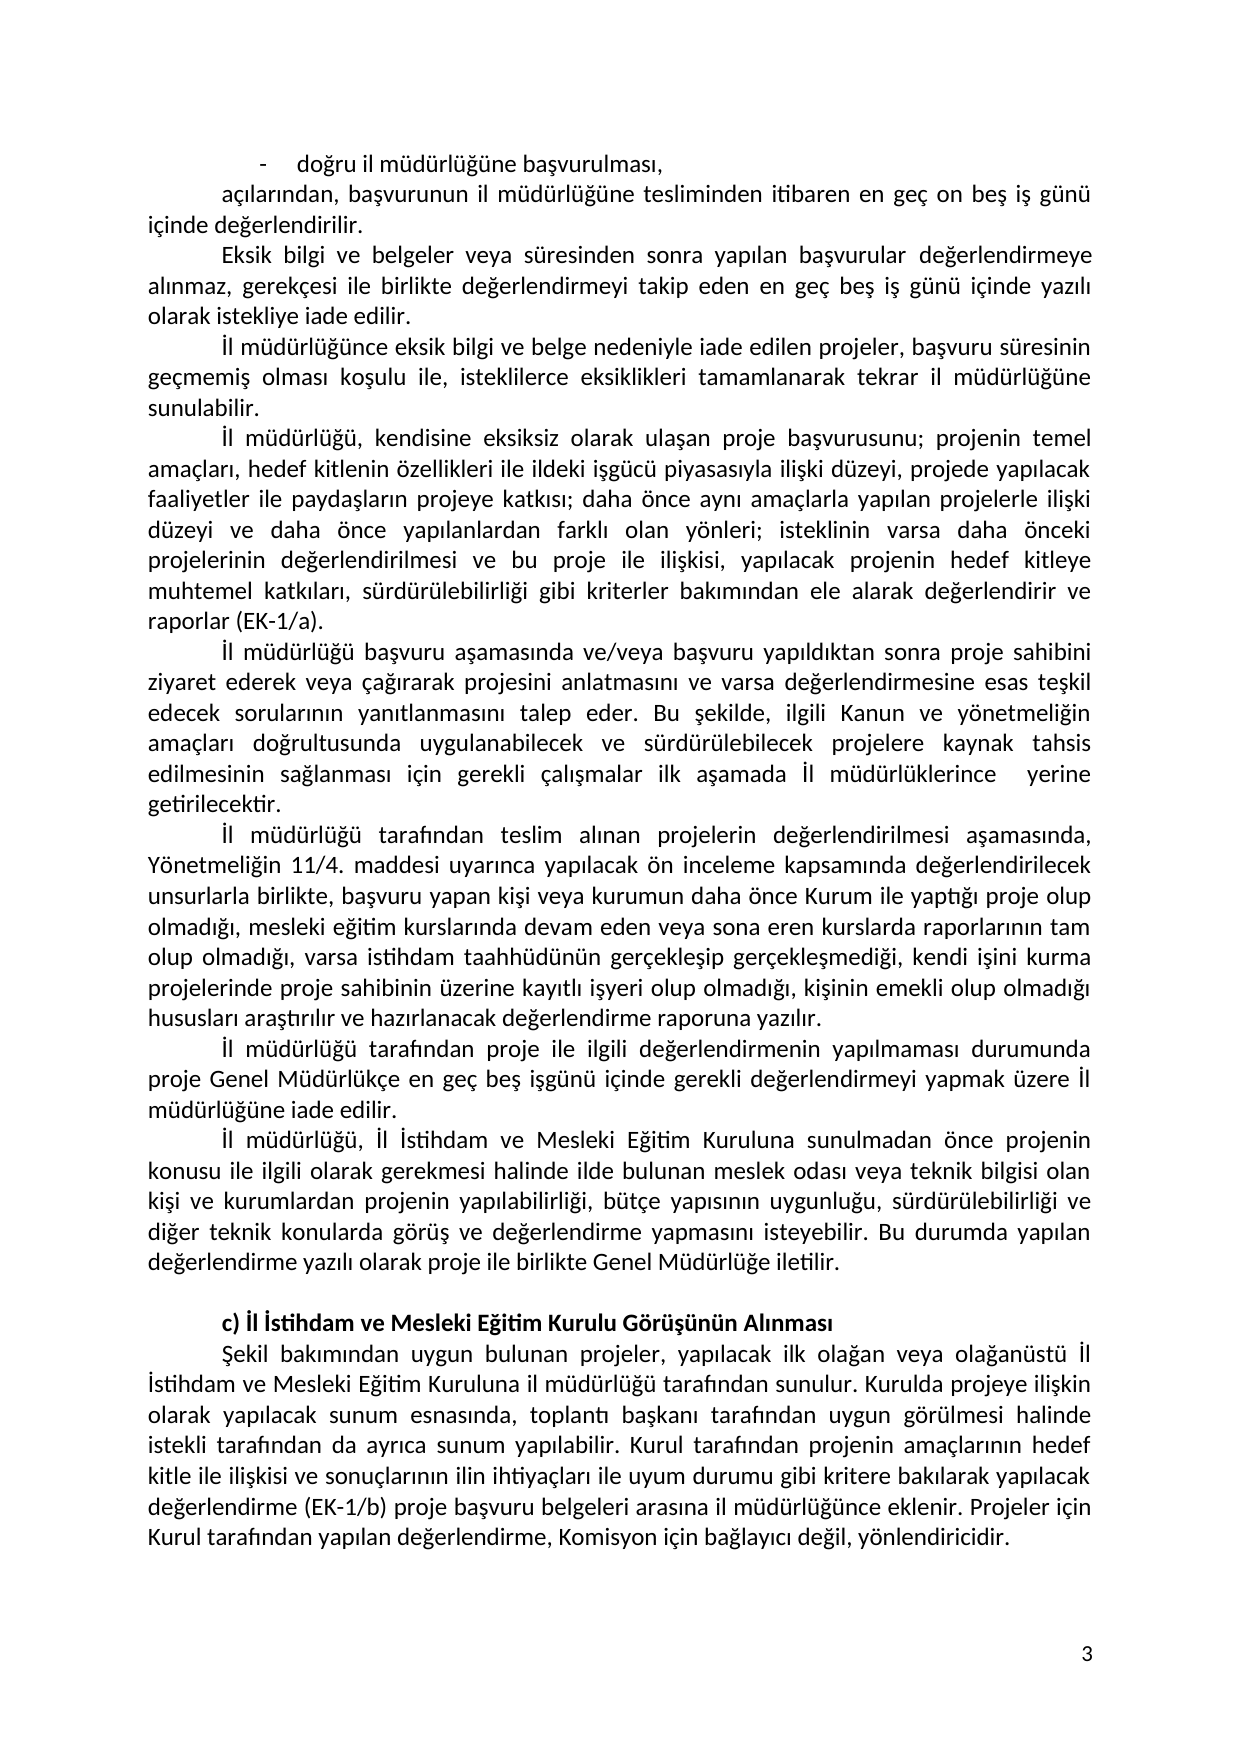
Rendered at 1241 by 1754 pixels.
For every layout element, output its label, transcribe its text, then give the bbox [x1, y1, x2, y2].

text Şekil bakımından uygun bulunan projeler, yapılacak ilk olağan veya olağanüstü İl İstihdam ve Mesleki Eğitim Kuruluna il müdürlüğü tarafından sunulur. Kurulda projeye ilişkin olarak yapılacak sunum esnasında, toplantı başkanı tarafından uygun görülmesi halinde istekli tarafından da ayrıca sunum yapılabilir. Kurul tarafından projenin amaçlarının hedef kitle ile ilişkisi ve sonuçlarının ilin ihtiyaçları ile uyum durumu gibi kritere bakılarak yapılacak değerlendirme (EK-1/b) proje başvuru belgeleri arasına il müdürlüğünce eklenir. Projeler için Kurul tarafından yapılan değerlendirme, Komisyon için bağlayıcı değil, yönlendiricidir. [148, 1338, 1092, 1552]
text c) İl İstihdam ve Mesleki Eğitim Kurulu Görüşünün Alınması [148, 1307, 1092, 1338]
text İl müdürlüğü tarafından teslim alınan projelerin değerlendirilmesi aşamasında, Yönetmeliğin 11/4. maddesi uyarınca yapılacak ön inceleme kapsamında değerlendirilecek unsurlarla birlikte, başvuru yapan kişi veya kurumun daha önce Kurum ile yaptığı proje olup olmadığı, mesleki eğitim kurslarında devam eden veya sona eren kurslarda raporlarının tam olup olmadığı, varsa istihdam taahhüdünün gerçekleşip gerçekleşmediği, kendi işini kurma projelerinde proje sahibinin üzerine kayıtlı işyeri olup olmadığı, kişinin emekli olup olmadığı hususları araştırılır ve hazırlanacak değerlendirme raporuna yazılır. [148, 819, 1092, 1033]
text İl müdürlüğü, İl İstihdam ve Mesleki Eğitim Kuruluna sunulmadan önce projenin konusu ile ilgili olarak gerekmesi halinde ilde bulunan meslek odası veya teknik bilgisi olan kişi ve kurumlardan projenin yapılabilirliği, bütçe yapısının uygunluğu, sürdürülebilirliği ve diğer teknik konularda görüş ve değerlendirme yapmasını isteyebilir. Bu durumda yapılan değerlendirme yazılı olarak proje ile birlikte Genel Müdürlüğe iletilir. [148, 1124, 1092, 1277]
text İl müdürlüğü başvuru aşamasında ve/veya başvuru yapıldıktan sonra proje sahibini ziyaret ederek veya çağırarak projesini anlatmasını ve varsa değerlendirmesine esas teşkil edecek sorularının yanıtlanmasını talep eder. Bu şekilde, ilgili Kanun ve yönetmeliğin amaçları doğrultusunda uygulanabilecek ve sürdürülebilecek projelere kaynak tahsis edilmesinin sağlanması için gerekli çalışmalar ilk aşamada İl müdürlüklerince yerine getirilecektir. [148, 636, 1092, 819]
text İl müdürlüğünce eksik bilgi ve belge nedeniyle iade edilen projeler, başvuru süresinin geçmemiş olması koşulu ile, isteklilerce eksiklikleri tamamlanarak tekrar il müdürlüğüne sunulabilir. [148, 331, 1092, 422]
text açılarından, başvurunun il müdürlüğüne tesliminden itibaren en geç on beş iş günü içinde değerlendirilir. [148, 178, 1092, 239]
text İl müdürlüğü, kendisine eksiksiz olarak ulaşan proje başvurusunu; projenin temel amaçları, hedef kitlenin özellikleri ile ildeki işgücü piyasasıyla ilişki düzeyi, projede yapılacak faaliyetler ile paydaşların projeye katkısı; daha önce aynı amaçlarla yapılan projelerle ilişki düzeyi ve daha önce yapılanlardan farklı olan yönleri; isteklinin varsa daha önceki projelerinin değerlendirilmesi ve bu proje ile ilişkisi, yapılacak projenin hedef kitleye muhtemel katkıları, sürdürülebilirliği gibi kriterler bakımından ele alarak değerlendirir ve raporlar (EK-1/a). [148, 422, 1092, 636]
text İl müdürlüğü tarafından proje ile ilgili değerlendirmenin yapılmaması durumunda proje Genel Müdürlükçe en geç beş işgünü içinde gerekli değerlendirmeyi yapmak üzere İl müdürlüğüne iade edilir. [148, 1033, 1092, 1124]
list doğru il müdürlüğüne başvurulması, [259, 148, 1092, 178]
text Eksik bilgi ve belgeler veya süresinden sonra yapılan başvurular değerlendirmeye alınmaz, gerekçesi ile birlikte değerlendirmeyi takip eden en geç beş iş günü içinde yazılı olarak istekliye iade edilir. [148, 239, 1092, 331]
